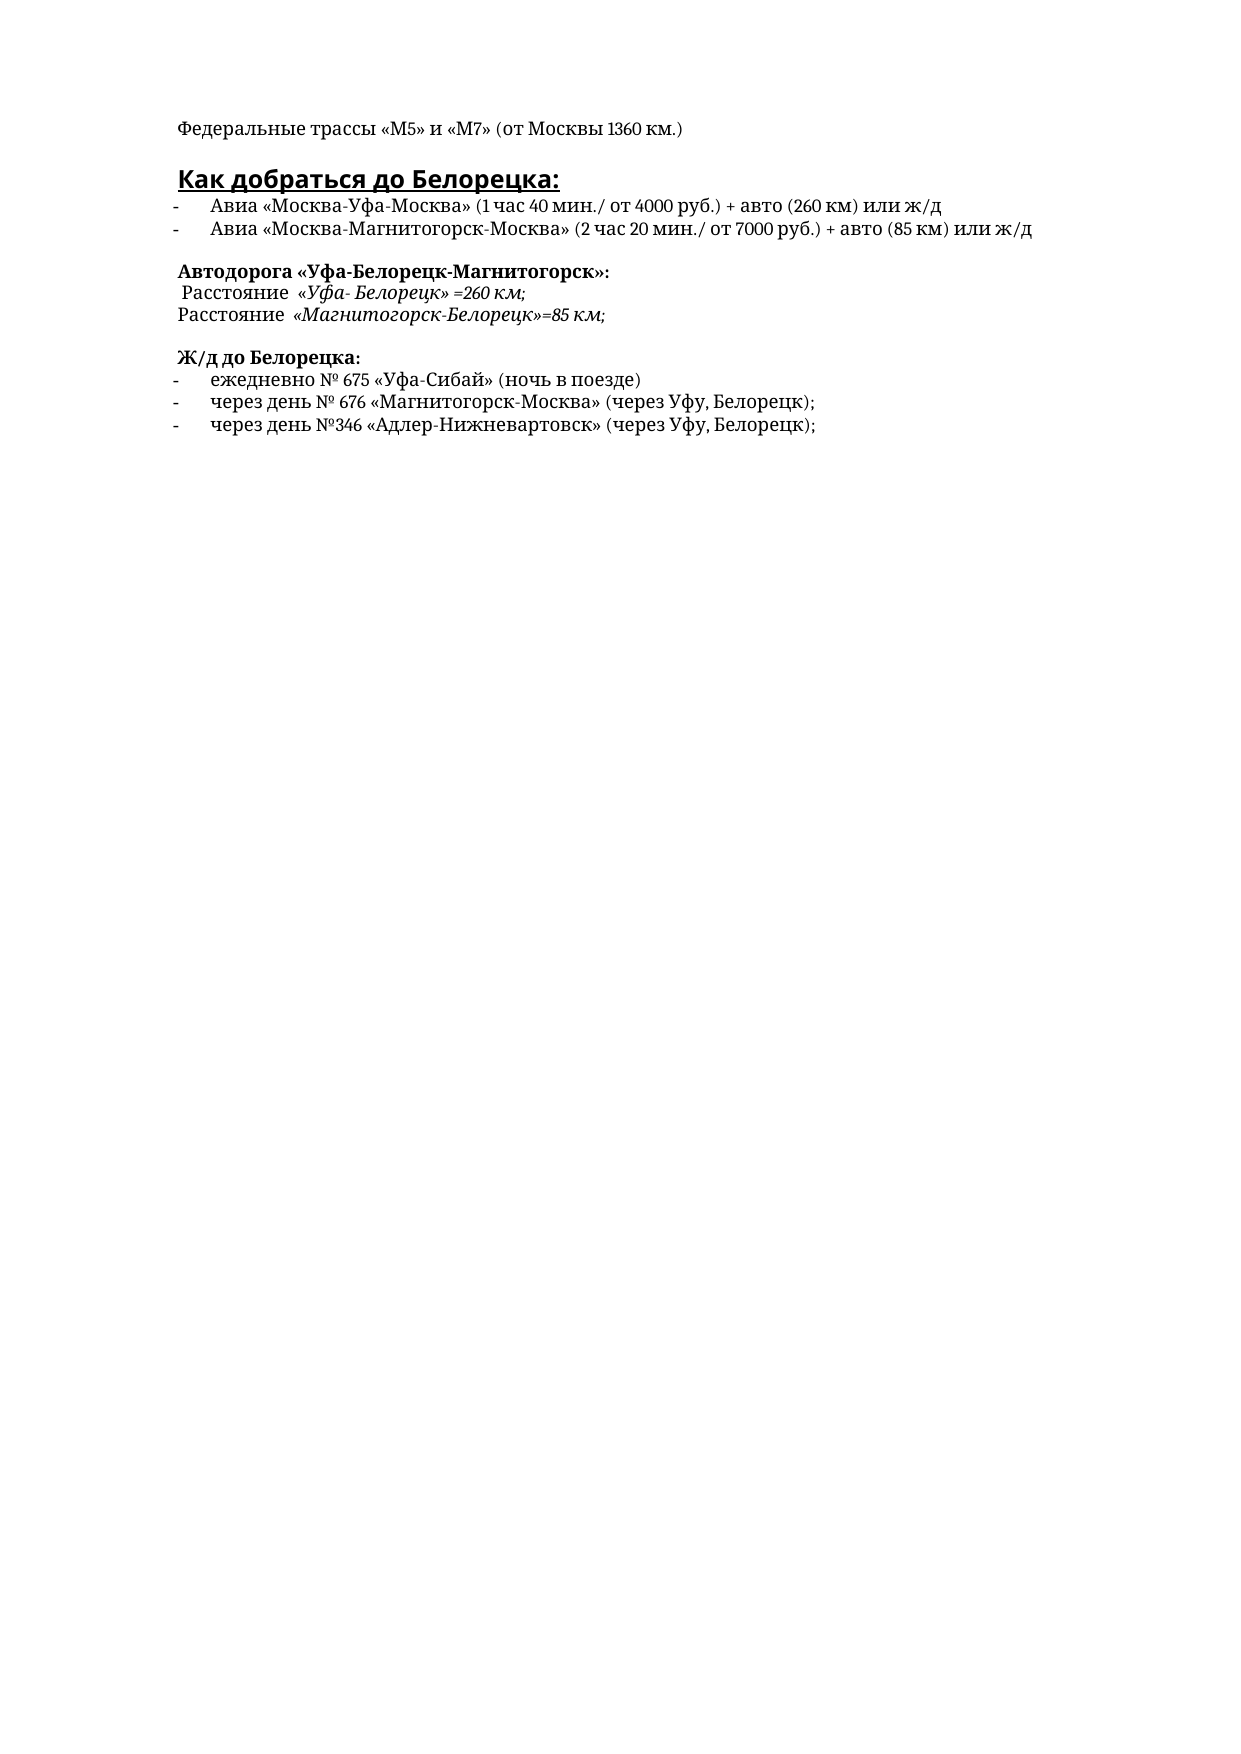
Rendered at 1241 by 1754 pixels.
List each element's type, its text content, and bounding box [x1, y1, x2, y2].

list Авиа «Москва-Магнитогорск-Москва» (2 час 20 мин./ от 7000 руб.) + авто (85 км) или ж/д [173, 217, 1152, 240]
text Федеральные трассы «М5» и «М7» (от Москвы 1360 км.) [177, 118, 1152, 140]
text Ж/д до Белорецка: [177, 347, 1152, 369]
text Расстояние «Магнитогорск-Белорецк»=85 км; [177, 304, 1152, 326]
text Расстояние «Уфа- Белорецк» =260 км; [177, 283, 1152, 304]
text Как добраться до Белорецка: [177, 161, 1152, 195]
list через день № 676 «Магнитогорск-Москва» (через Уфу, Белорецк); [173, 391, 1152, 413]
list ежедневно № 675 «Уфа-Сибай» (ночь в поезде) [173, 369, 1152, 391]
list Авиа «Москва-Уфа-Москва» (1 час 40 мин./ от 4000 руб.) + авто (260 км) или ж/д [173, 195, 1152, 217]
text Автодорога «Уфа-Белорецк-Магнитогорск»: [177, 261, 1152, 283]
list через день №346 «Адлер-Нижневартовск» (через Уфу, Белорецк); [173, 413, 1152, 436]
